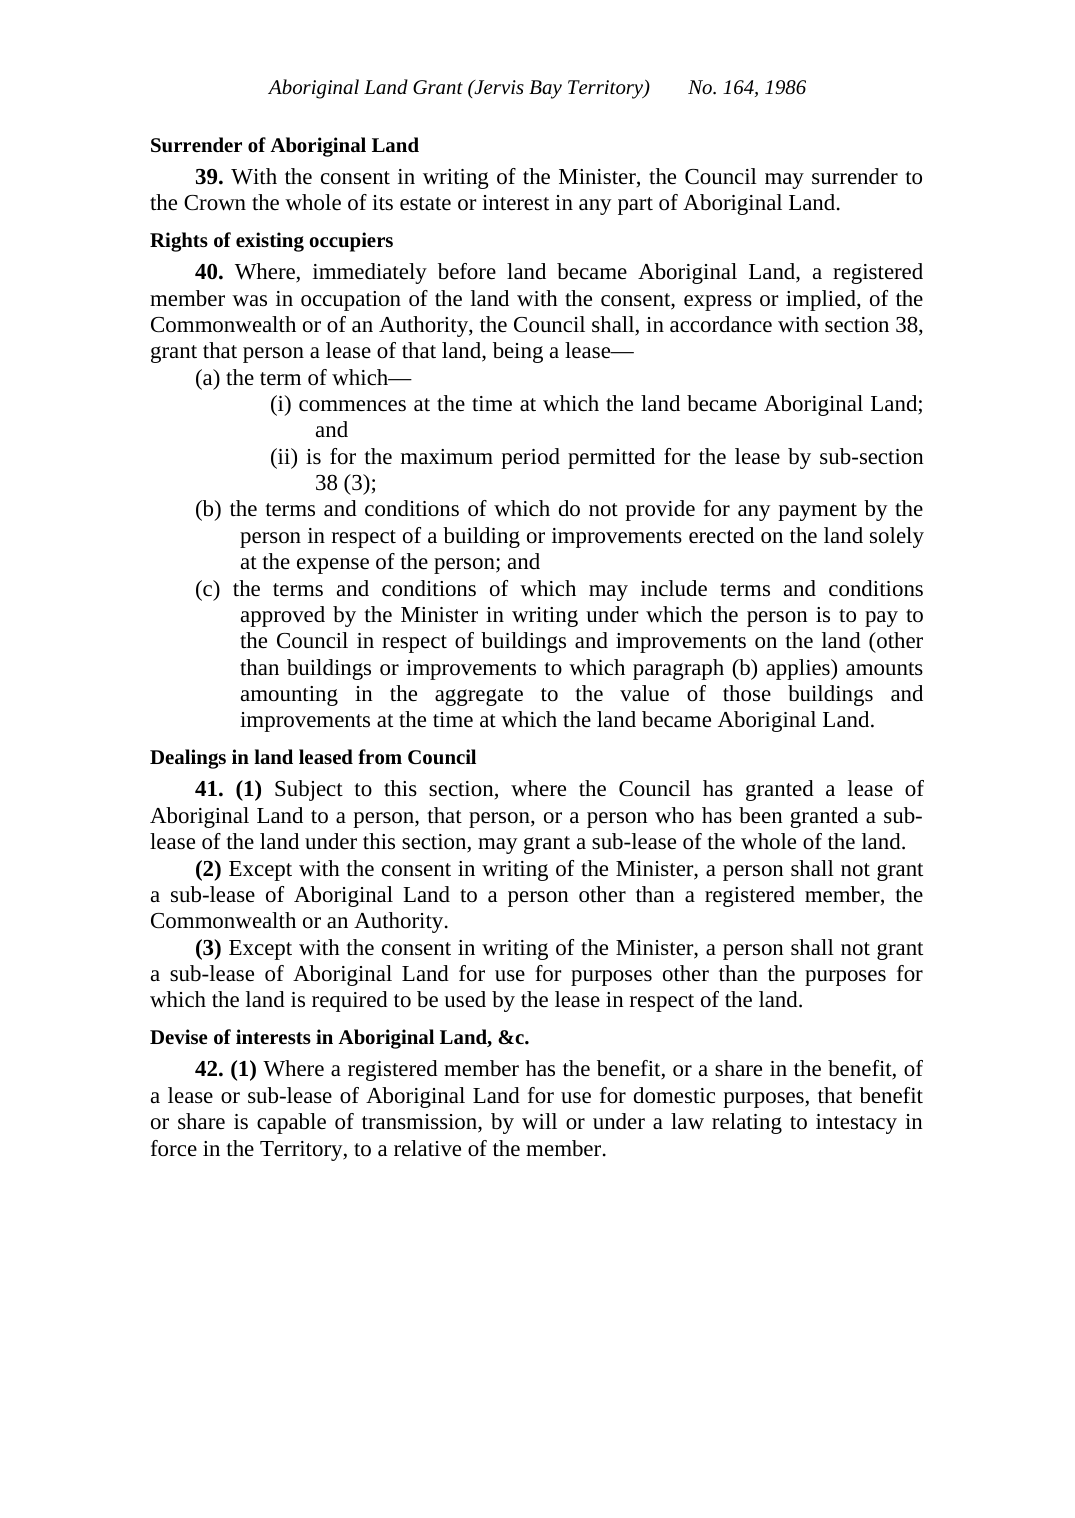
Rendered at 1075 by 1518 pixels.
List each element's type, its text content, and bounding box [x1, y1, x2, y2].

text Surrender of Aboriginal Land [150, 132, 925, 157]
text 41. (1) Subject to this section, where the Council has granted a lease of Aboriginal Land to a person, that person, or a person who has been granted a sub-lease of the land under this section, may grant a sub-lease of the whole of the land. [150, 776, 925, 854]
text Devise of interests in Aboriginal Land, &c. [150, 1025, 925, 1049]
text (b) the terms and conditions of which do not provide for any payment by the person in respect of a building or improvements erected on the land solely at the expense of the person; and [195, 496, 925, 574]
text (i) commences at the time at which the land became Aboriginal Land; and [270, 390, 925, 443]
text 40. Where, immediately before land became Aboriginal Land, a registered member was in occupation of the land with the consent, express or implied, of the Commonwealth or of an Authority, the Council shall, in accordance with section 38, grant that person a lease of that land, being a lease— [150, 258, 925, 364]
text Rights of existing occupiers [150, 228, 925, 252]
text 39. With the consent in writing of the Minister, the Council may surrender to the Crown the whole of its estate or interest in any part of Aboriginal Land. [150, 163, 925, 216]
text 42. (1) Where a registered member has the benefit, or a share in the benefit, of a lease or sub-lease of Aboriginal Land for use for domestic purposes, that benefit or share is capable of transmission, by will or under a law relating to intestacy in force in the Territory, to a relative of the member. [150, 1056, 925, 1161]
text (3) Except with the consent in writing of the Minister, a person shall not grant a sub-lease of Aboriginal Land for use for purposes other than the purposes for which the land is required to be used by the lease in respect of the land. [150, 934, 925, 1013]
text (a) the term of which— [195, 364, 925, 390]
text (c) the terms and conditions of which may include terms and conditions approved by the Minister in writing under which the person is to pay to the Council in respect of buildings and improvements on the land (other than buildings or improvements to which paragraph (b) applies) amounts amounting in the aggregate to the value of those buildings and improvements at the time at which the land became Aboriginal Land. [195, 574, 925, 733]
text (2) Except with the consent in writing of the Minister, a person shall not grant a sub-lease of Aboriginal Land to a person other than a registered member, the Commonwealth or an Authority. [150, 854, 925, 934]
text Dealings in land leased from Council [150, 745, 925, 769]
text (ii) is for the maximum period permitted for the lease by sub-section 38 (3); [270, 443, 925, 496]
